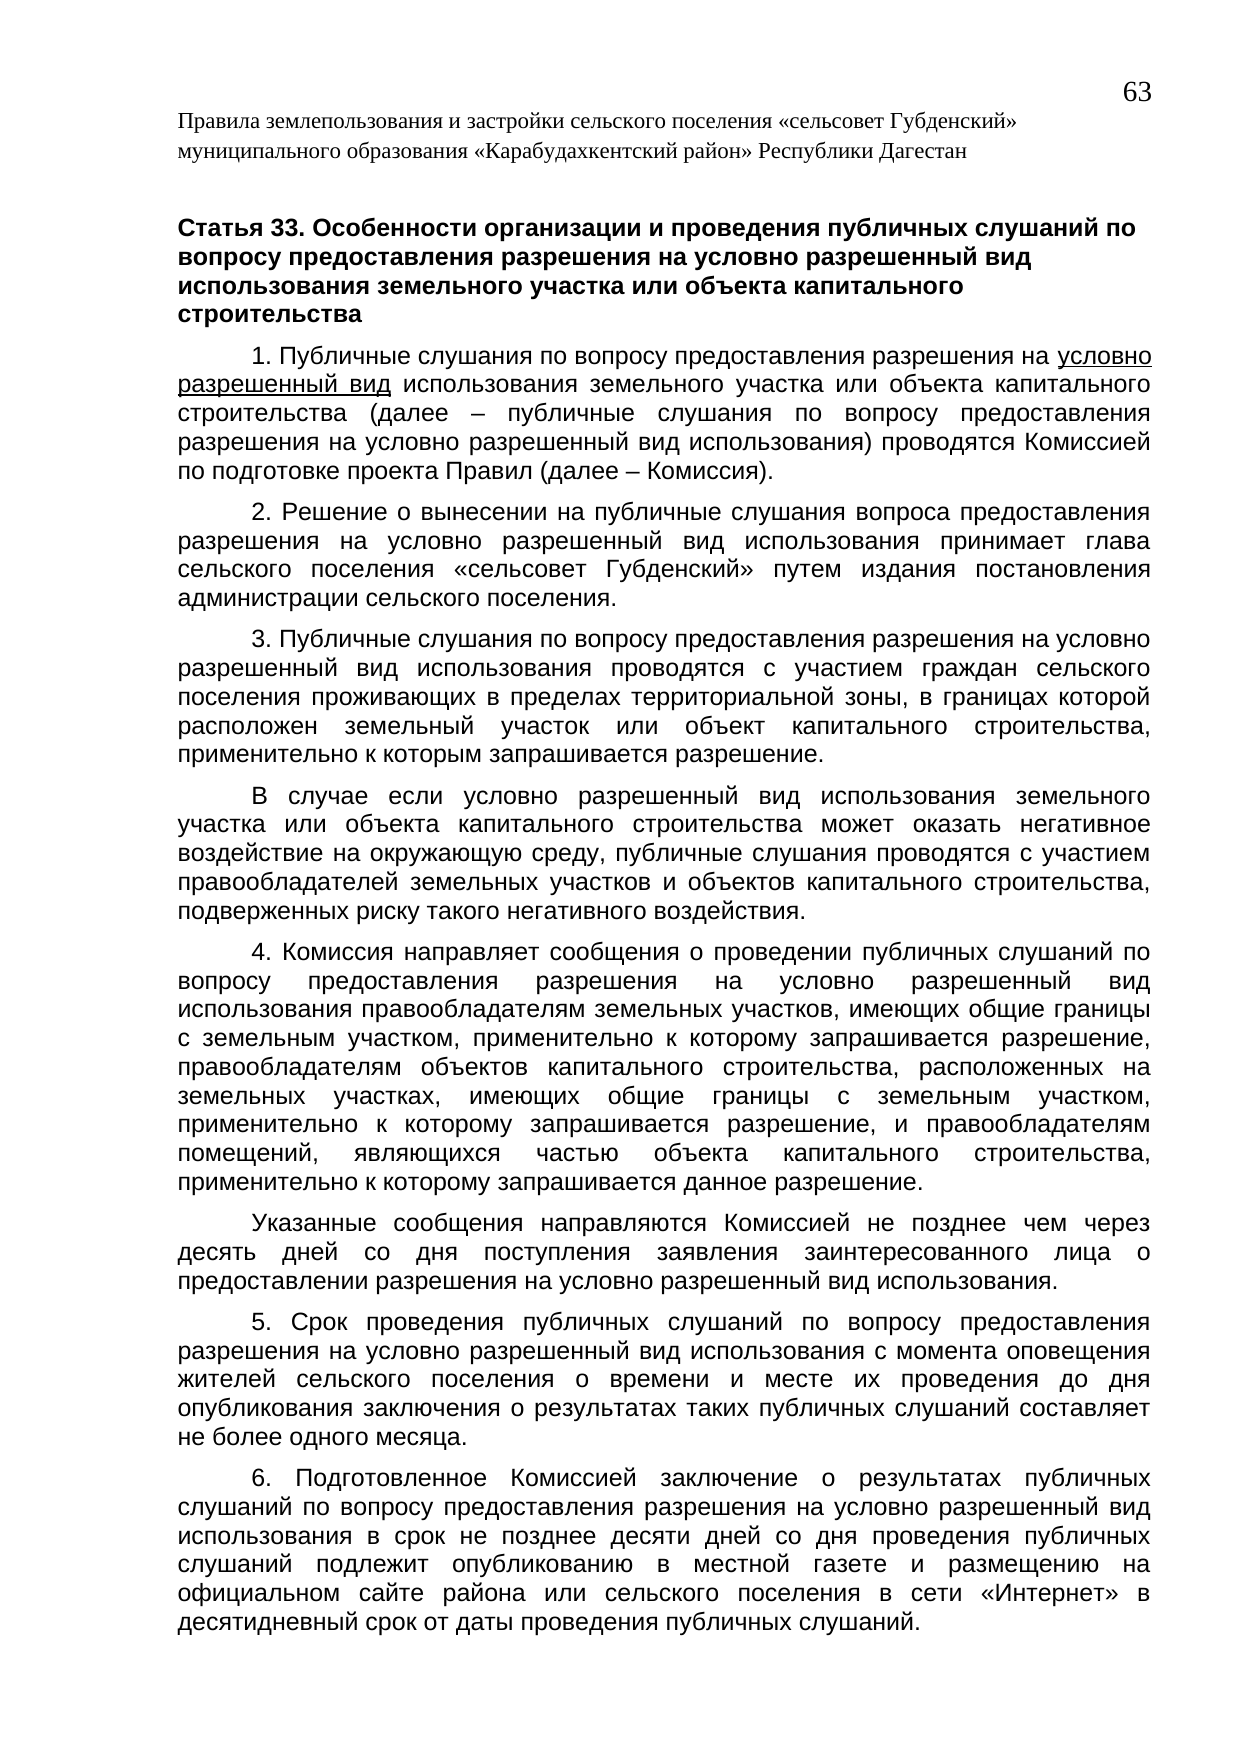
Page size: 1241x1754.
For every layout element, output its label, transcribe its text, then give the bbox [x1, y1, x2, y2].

text 3. Публичные слушания по вопросу предоставления разрешения на условно разрешенный вид использования проводятся с участием граждан сельского поселения проживающих в пределах территориальной зоны, в границах которой расположен земельный участок или объект капитального строительства, применительно к которым запрашивается разрешение. [177, 624, 1152, 768]
text 6. Подготовленное Комиссией заключение о результатах публичных слушаний по вопросу предоставления разрешения на условно разрешенный вид использования в срок не позднее десяти дней со дня проведения публичных слушаний подлежит опубликованию в местной газете и размещению на официальном сайте района или сельского поселения в сети «Интернет» в десятидневный срок от даты проведения публичных слушаний. [177, 1463, 1152, 1636]
text 4. Комиссия направляет сообщения о проведении публичных слушаний по вопросу предоставления разрешения на условно разрешенный вид использования правообладателям земельных участков, имеющих общие границы с земельным участком, применительно к которому запрашивается разрешение, правообладателям объектов капитального строительства, расположенных на земельных участках, имеющих общие границы с земельным участком, применительно к которому запрашивается разрешение, и правообладателям помещений, являющихся частью объекта капитального строительства, применительно к которому запрашивается данное разрешение. [177, 937, 1152, 1196]
text 2. Решение о вынесении на публичные слушания вопроса предоставления разрешения на условно разрешенный вид использования принимает глава сельского поселения «сельсовет Губденский» путем издания постановления администрации сельского поселения. [177, 497, 1152, 612]
text Указанные сообщения направляются Комиссией не позднее чем через десять дней со дня поступления заявления заинтересованного лица о предоставлении разрешения на условно разрешенный вид использования. [177, 1208, 1152, 1294]
text Статья 33. Особенности организации и проведения публичных слушаний по вопросу предоставления разрешения на условно разрешенный вид использования земельного участка или объекта капитального строительства [177, 213, 1152, 328]
text 1. Публичные слушания по вопросу предоставления разрешения на условно разрешенный вид использования земельного участка или объекта капитального строительства (далее – публичные слушания по вопросу предоставления разрешения на условно разрешенный вид использования) проводятся Комиссией по подготовке проекта Правил (далее – Комиссия). [177, 341, 1152, 484]
text В случае если условно разрешенный вид использования земельного участка или объекта капитального строительства может оказать негативное воздействие на окружающую среду, публичные слушания проводятся с участием правообладателей земельных участков и объектов капитального строительства, подверженных риску такого негативного воздействия. [177, 781, 1152, 924]
text 5. Срок проведения публичных слушаний по вопросу предоставления разрешения на условно разрешенный вид использования с момента оповещения жителей сельского поселения о времени и месте их проведения до дня опубликования заключения о результатах таких публичных слушаний составляет не более одного месяца. [177, 1307, 1152, 1451]
